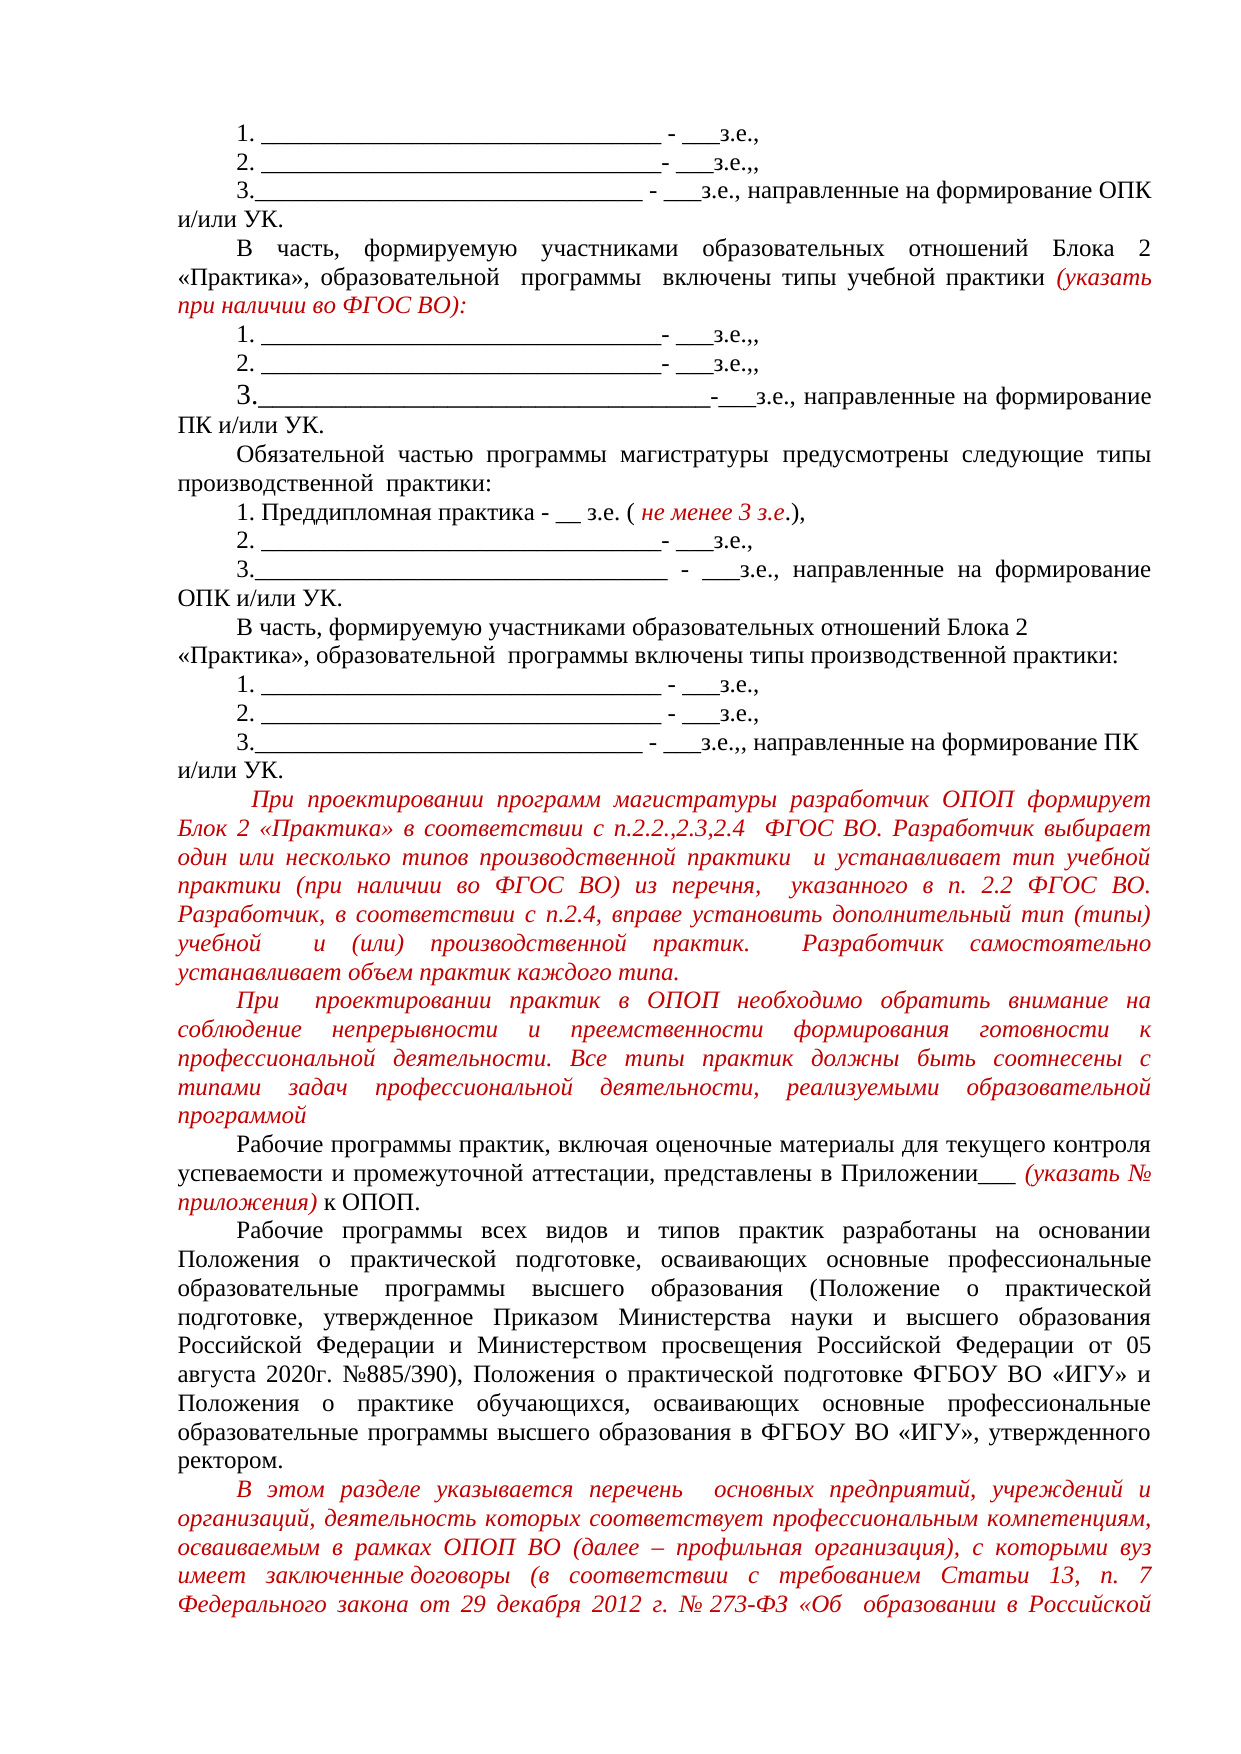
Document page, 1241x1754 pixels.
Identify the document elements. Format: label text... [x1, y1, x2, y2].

text 3._______________________________ - ___з.е.,, направленные на формирование ПК и/или УК. [177, 727, 1152, 784]
text 1. Преддипломная практика - __ з.е. ( не менее 3 з.е.), [177, 497, 1152, 525]
text При проектировании практик в ОПОП необходимо обратить внимание на соблюдение непрерывности и преемственности формирования готовности к профессиональной деятельности. Все типы практик должны быть соотнесены с типами задач профессиональной деятельности, реализуемыми образовательной программой [177, 985, 1152, 1129]
text 1. ________________________________ - ___з.е., [177, 118, 1152, 147]
text Рабочие программы практик, включая оценочные материалы для текущего контроля успеваемости и промежуточной аттестации, представлены в Приложении___ (указать № приложения) к ОПОП. [177, 1129, 1152, 1215]
text 3._______________________________ - ___з.е., направленные на формирование ОПК и/или УК. [177, 176, 1152, 233]
text При проектировании программ магистратуры разработчик ОПОП формирует Блок 2 «Практика» в соответствии с п.2.2.,2.3,2.4 ФГОС ВО. Разработчик выбирает один или несколько типов производственной практики и устанавливает тип учебной практики (при наличии во ФГОС ВО) из перечня, указанного в п. 2.2 ФГОС ВО. Разработчик, в соответствии с п.2.4, вправе установить дополнительный тип (типы) учебной и (или) производственной практик. Разработчик самостоятельно устанавливает объем практик каждого типа. [177, 784, 1152, 985]
text 2. ________________________________ - ___з.е., [177, 698, 1152, 727]
text 2. ________________________________- ___з.е.,, [177, 147, 1152, 176]
text 1. ________________________________ - ___з.е., [177, 669, 1152, 698]
text 3._________________________________ - ___з.е., направленные на формирование ОПК и/или УК. [177, 554, 1152, 612]
text 3._______________________________-___з.е., направленные на формирование ПК и/или УК. [177, 377, 1152, 439]
text Обязательной частью программы магистратуры предусмотрены следующие типы производственной практики: [177, 439, 1152, 497]
text В часть, формируемую участниками образовательных отношений Блока 2 «Практика», образовательной программы включены типы учебной практики (указать при наличии во ФГОС ВО): [177, 233, 1152, 319]
text В часть, формируемую участниками образовательных отношений Блока 2 «Практика», образовательной программы включены типы производственной практики: [177, 612, 1152, 669]
text Рабочие программы всех видов и типов практик разработаны на основании Положения о практической подготовке, осваивающих основные профессиональные образовательные программы высшего образования (Положение о практической подготовке, утвержденное Приказом Министерства науки и высшего образования Российской Федерации и Министерством просвещения Российской Федерации от 05 августа 2020г. №885/390), Положения о практической подготовке ФГБОУ ВО «ИГУ» и Положения о практике обучающихся, осваивающих основные профессиональные образовательные программы высшего образования в ФГБОУ ВО «ИГУ», утвержденного ректором. [177, 1215, 1152, 1474]
text 1. ________________________________- ___з.е.,, [177, 319, 1152, 348]
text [177, 1474, 1152, 1618]
text 2. ________________________________- ___з.е.,, [177, 348, 1152, 377]
text 2. ________________________________- ___з.е., [177, 525, 1152, 554]
